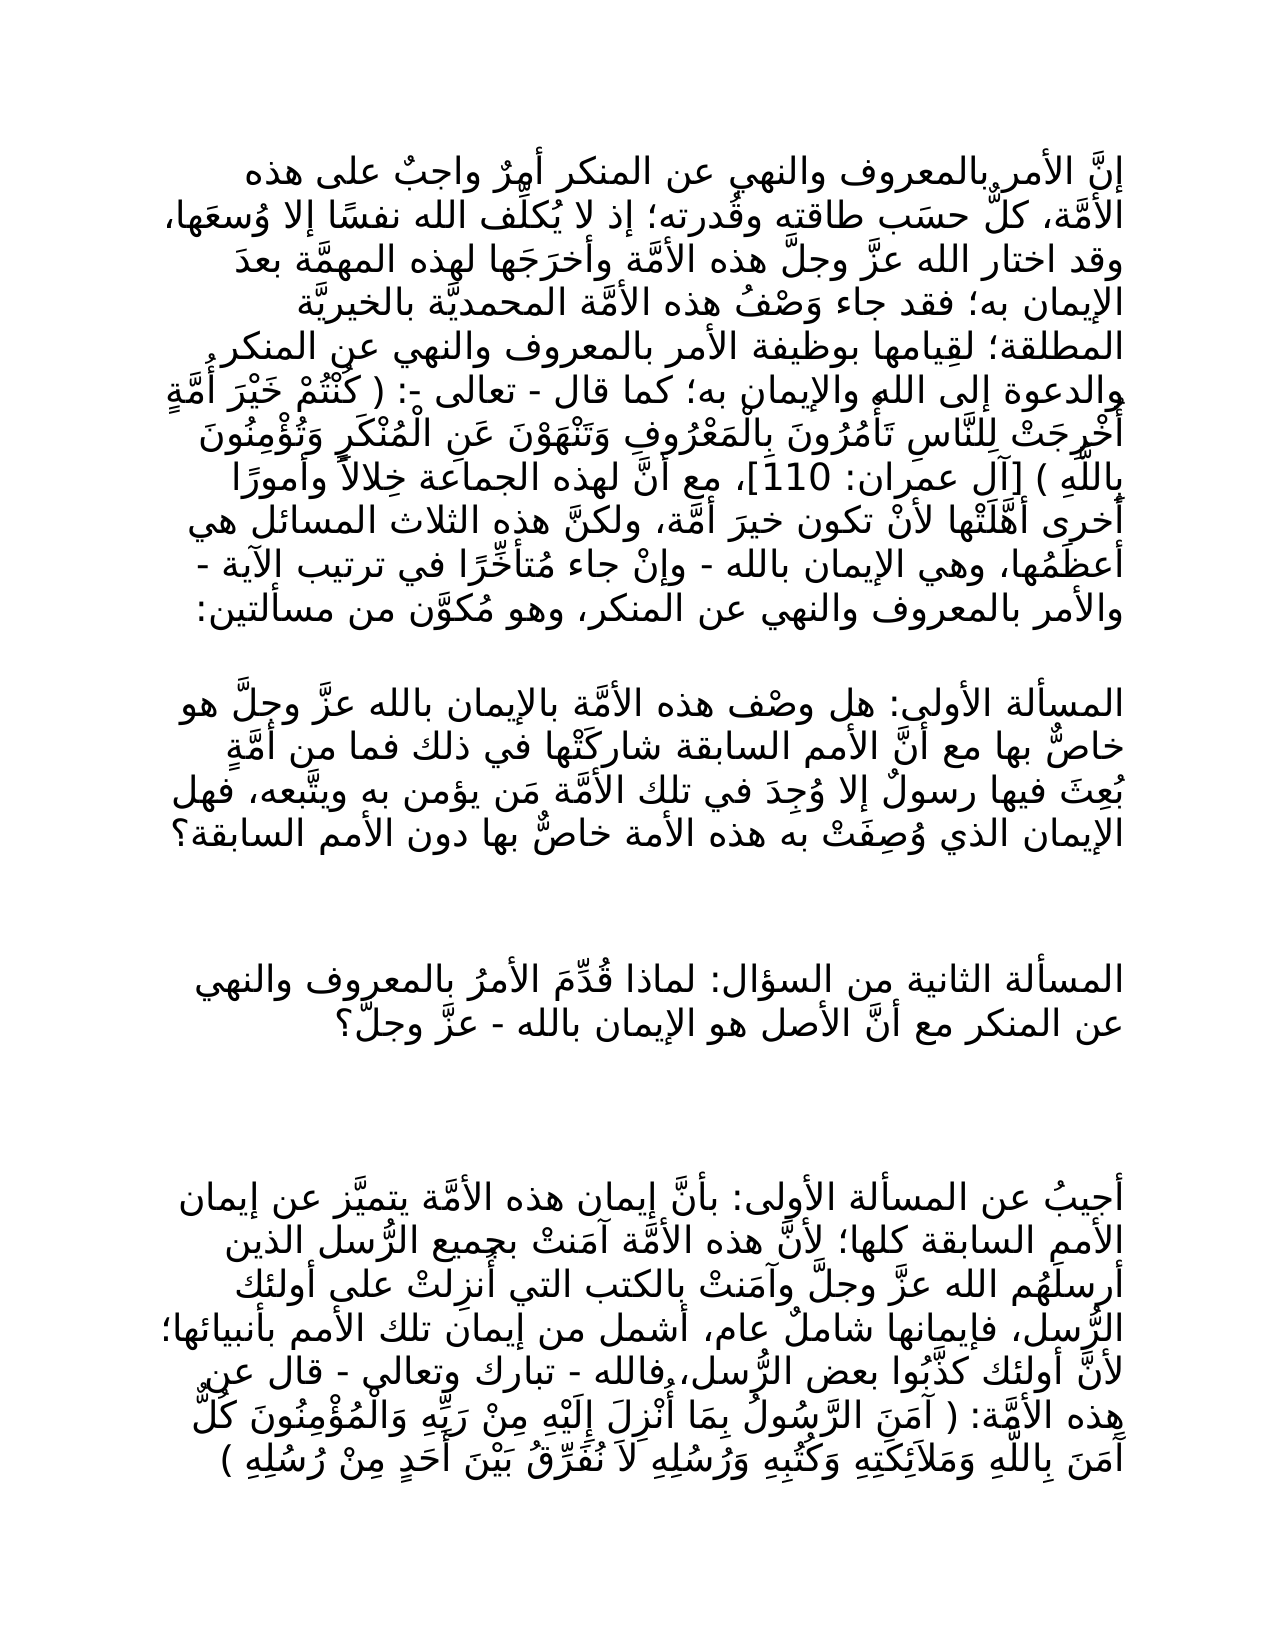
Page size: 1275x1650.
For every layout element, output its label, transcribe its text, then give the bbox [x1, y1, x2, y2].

text المسألة الأولى: هل وصْف هذه الأمَّة بالإيمان بالله عزَّ وجلَّ هو خاصٌّ بها مع أنَّ الأمم السابقة شاركَتْها في ذلك فما من أمَّةٍ بُعِثَ فيها رسولٌ إلا وُجِدَ في تلك الأمَّة مَن يؤمن به ويتَّبعه، فهل الإيمان الذي وُصِفَتْ به هذه الأمة خاصٌّ بها دون الأمم السابقة؟ [150, 681, 1125, 856]
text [150, 1175, 1125, 1481]
text المسألة الثانية من السؤال: لماذا قُدِّمَ الأمرُ بالمعروف والنهي عن المنكر مع أنَّ الأصل هو الإيمان بالله - عزَّ وجلَّ؟ [150, 958, 1125, 1045]
text إنَّ الأمر بالمعروف والنهي عن المنكر أمرٌ واجبٌ على هذه الأمَّة، كلٌّ حسَب طاقته وقُدرته؛ إذ لا يُكلِّف الله نفسًا إلا وُسعَها، وقد اختار الله عزَّ وجلَّ هذه الأمَّة وأخرَجَها لهذه المهمَّة بعدَ الإيمان به؛ فقد جاء وَصْفُ هذه الأمَّة المحمديَّة بالخيريَّة المطلقة؛ لقِيامها بوظيفة الأمر بالمعروف والنهي عن المنكر والدعوة إلى الله والإيمان به؛ كما قال - تعالى -: ﴿ كُنْتُمْ خَيْرَ أُمَّةٍ أُخْرِجَتْ لِلنَّاسِ تَأْمُرُونَ بِالْمَعْرُوفِ وَتَنْهَوْنَ عَنِ الْمُنْكَرِ وَتُؤْمِنُونَ بِاللَّهِ ﴾ [آل عمران: 110]، مع أنَّ لهذه الجماعة خِلالاً وأمورًا أخرى أهَّلَتْها لأنْ تكون خيرَ أمَّة، ولكنَّ هذه الثلاث المسائل هي أعظَمُها، وهي الإيمان بالله - وإنْ جاء مُتأخِّرًا في ترتيب الآية - والأمر بالمعروف والنهي عن المنكر، وهو مُكوَّن من مسألتين: [150, 150, 1125, 630]
